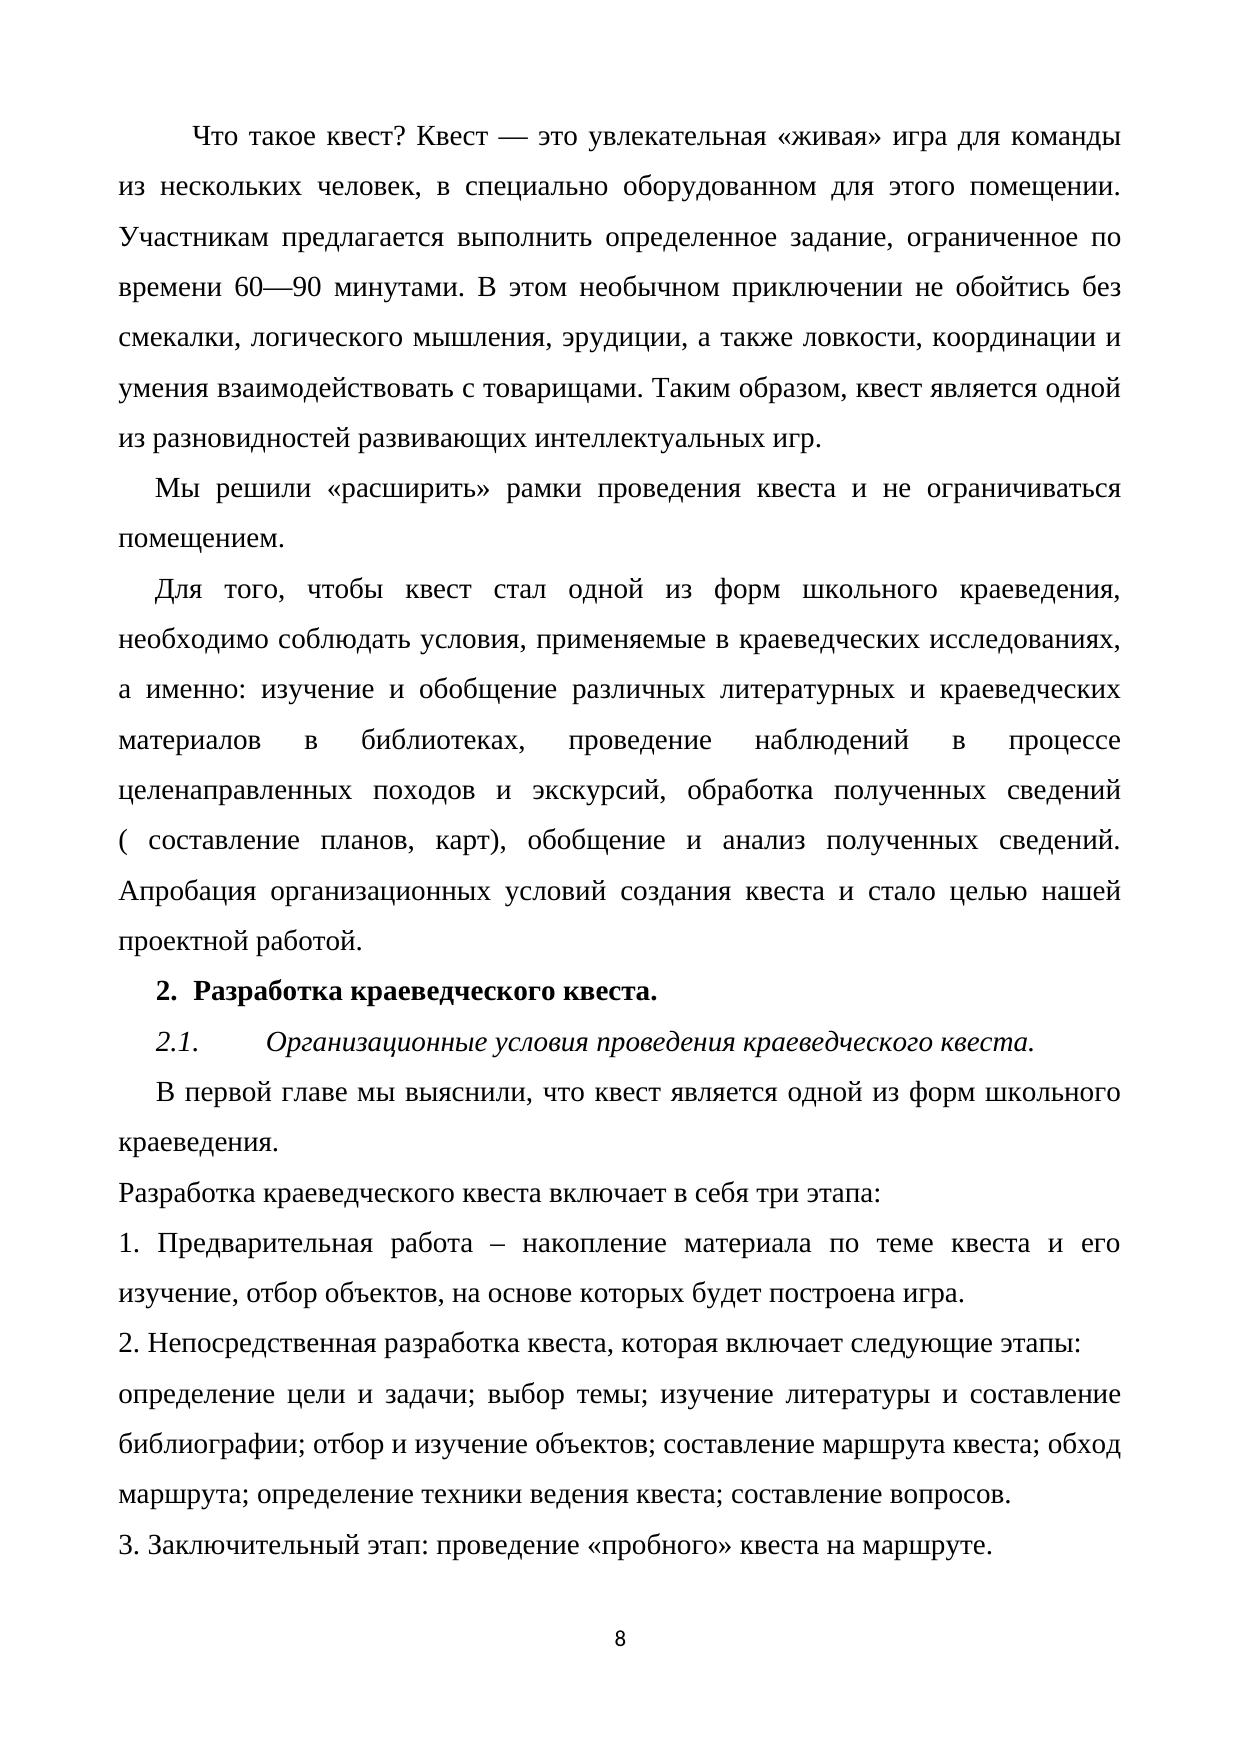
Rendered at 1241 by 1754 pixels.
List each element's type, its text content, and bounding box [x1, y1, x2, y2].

text определение цели и задачи; выбор темы; изучение литературы и составление библиографии; отбор и изучение объектов; составление маршрута квеста; обход маршрута; определение техники ведения квеста; составление вопросов. [118, 1376, 1122, 1510]
list Разработка краеведческого квеста. [156, 973, 1122, 1007]
text 1. Предварительная работа – накопление материала по теме квеста и его изучение, отбор объектов, на основе которых будет построена игра. [118, 1225, 1122, 1309]
list Организационные условия проведения краеведческого квеста. [156, 1024, 1122, 1057]
text В первой главе мы выяснили, что квест является одной из форм школьного краеведения. [118, 1074, 1122, 1158]
text Разработка краеведческого квеста включает в себя три этапа: [118, 1175, 1122, 1208]
text 2. Непосредственная разработка квеста, которая включает следующие этапы: [118, 1326, 1122, 1359]
text Что такое квест? Квест — это увлекательная «живая» игра для команды из нескольких человек, в специально оборудованном для этого помещении. Участникам предлагается выполнить определенное задание, ограниченное по времени 60—90 минутами. В этом необычном приключении не обойтись без смекалки, логического мышления, эрудиции, а также ловкости, координации и умения взаимодействовать с товарищами. Таким образом, квест является одной из разновидностей развивающих интеллектуальных игр. [118, 118, 1122, 453]
text Мы решили «расширить» рамки проведения квеста и не ограничиваться помещением. [118, 470, 1122, 554]
text 3. Заключительный этап: проведение «пробного» квеста на маршруте. [118, 1527, 1122, 1560]
text Для того, чтобы квест стал одной из форм школьного краеведения, необходимо соблюдать условия, применяемые в краеведческих исследованиях, а именно: изучение и обобщение различных литературных и краеведческих материалов в библиотеках, проведение наблюдений в процессе целенаправленных походов и экскурсий, обработка полученных сведений ( составление планов, карт), обобщение и анализ полученных сведений. Апробация организационных условий создания квеста и стало целью нашей проектной работой. [118, 571, 1122, 957]
